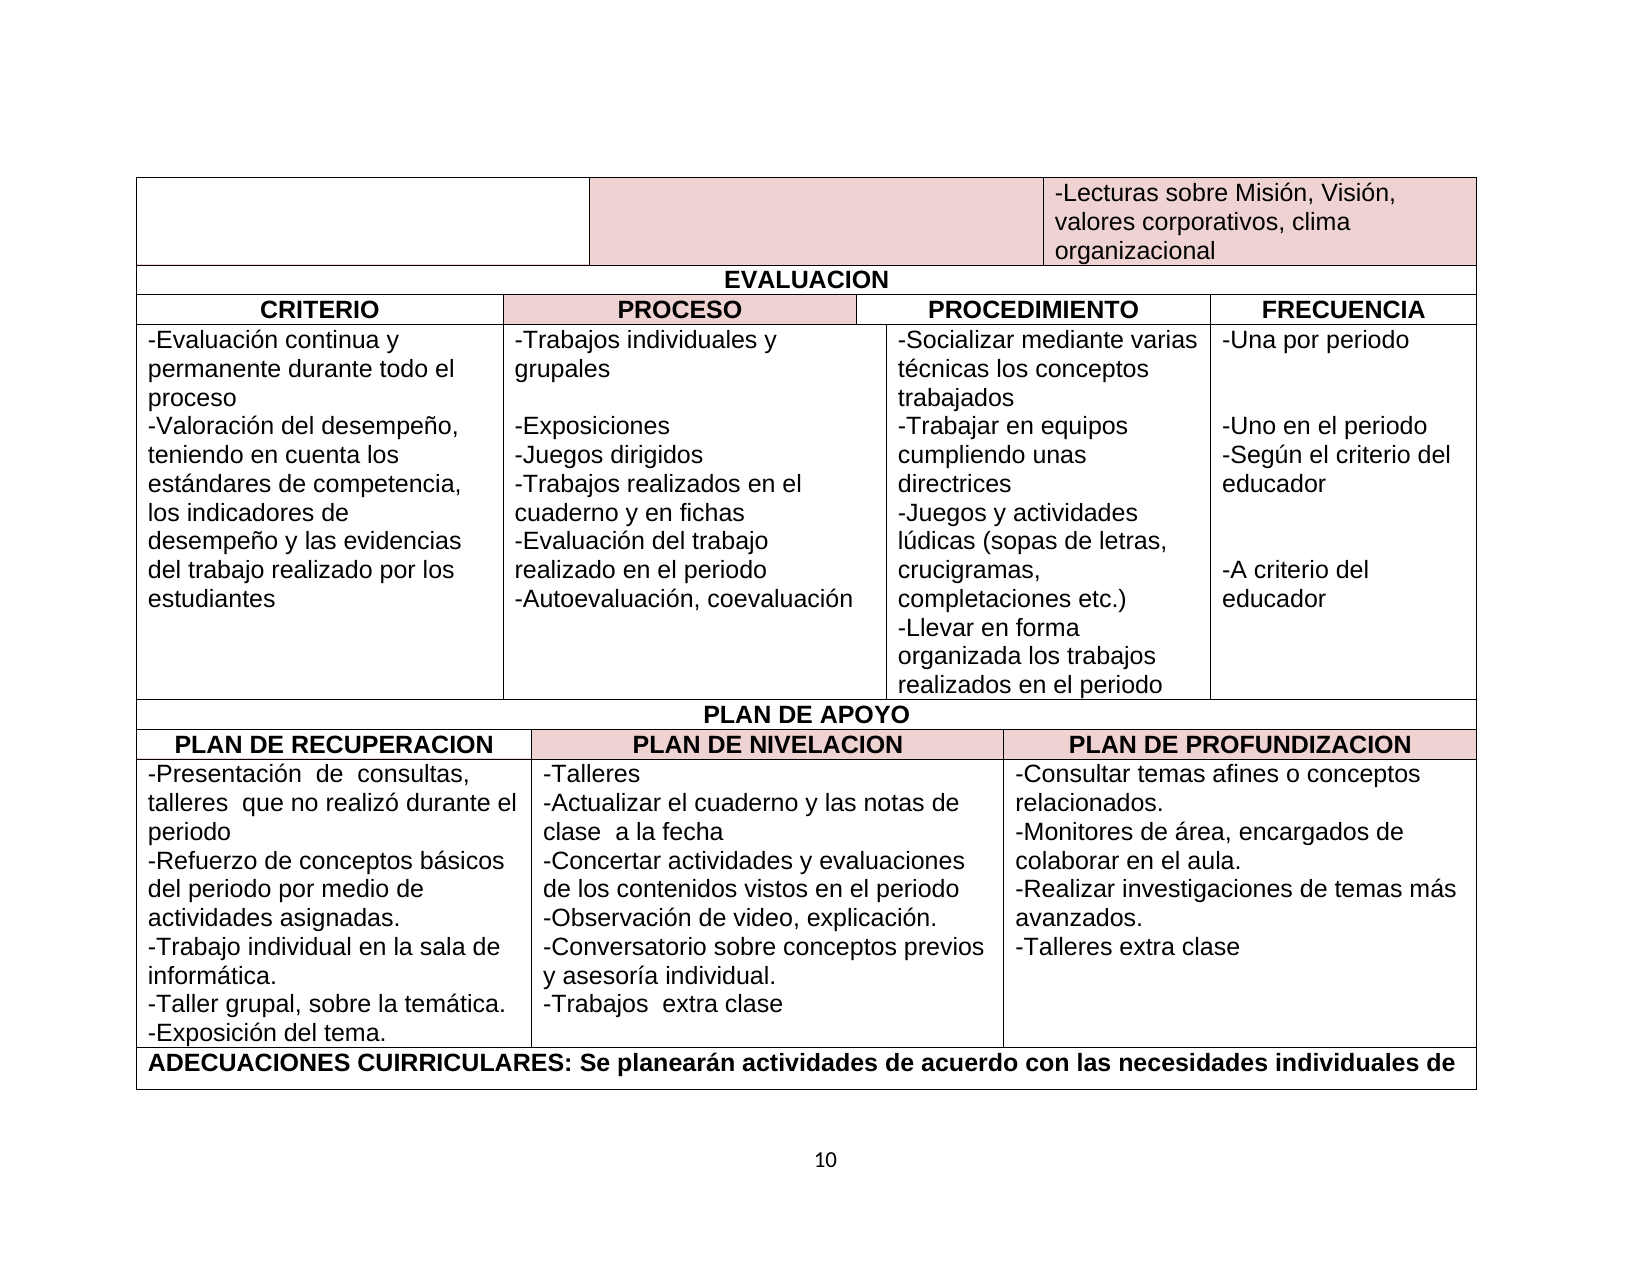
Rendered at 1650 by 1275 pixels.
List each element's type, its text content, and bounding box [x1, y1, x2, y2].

table_cell FRECUENCIA [1211, 295, 1476, 324]
table_cell EVALUACION [137, 266, 1476, 294]
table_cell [1044, 178, 1476, 264]
table_cell PLAN DE RECUPERACION [137, 730, 531, 758]
table_cell PROCESO [504, 295, 856, 324]
table_cell PLAN DE NIVELACION [532, 730, 1003, 758]
table_cell -Trabajos individuales y grupales -Exposiciones -Juegos dirigidos -Trabajos realizados en el cuaderno y en fichas -Evaluación del trabajo realizado en el periodo -Autoevaluación, coevaluación [504, 325, 886, 699]
table_cell -Talleres -Actualizar el cuaderno y las notas de clase a la fecha -Concertar actividades y evaluaciones de los contenidos vistos en el periodo -Observación de video, explicación. -Conversatorio sobre conceptos previos y asesoría individual. -Trabajos extra clase [532, 760, 1003, 1047]
table_cell -Presentación de consultas, talleres que no realizó durante el periodo -Refuerzo de conceptos básicos del periodo por medio de actividades asignadas. -Trabajo individual en la sala de informática. -Taller grupal, sobre la temática. -Exposición del tema. [137, 760, 531, 1047]
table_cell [137, 1048, 1476, 1089]
table_cell PLAN DE APOYO [137, 700, 1476, 729]
table_cell PLAN DE PROFUNDIZACION [1004, 730, 1476, 758]
table_cell -Consultar temas afines o conceptos relacionados. -Monitores de área, encargados de colaborar en el aula. -Realizar investigaciones de temas más avanzados. -Talleres extra clase [1004, 760, 1476, 1047]
table_cell -Socializar mediante varias técnicas los conceptos trabajados -Trabajar en equipos cumpliendo unas directrices -Juegos y actividades lúdicas (sopas de letras, crucigramas, completaciones etc.) -Llevar en forma organizada los trabajos realizados en el periodo [887, 325, 1210, 699]
table_cell -Evaluación continua y permanente durante todo el proceso -Valoración del desempeño, teniendo en cuenta los estándares de competencia, los indicadores de desempeño y las evidencias del trabajo realizado por los estudiantes [137, 325, 503, 699]
table_cell -Una por periodo -Uno en el periodo -Según el criterio del educador -A criterio del educador [1211, 325, 1476, 699]
table_cell PROCEDIMIENTO [857, 295, 1210, 324]
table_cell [137, 178, 589, 264]
table_cell CRITERIO [137, 295, 503, 324]
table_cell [590, 178, 1043, 264]
